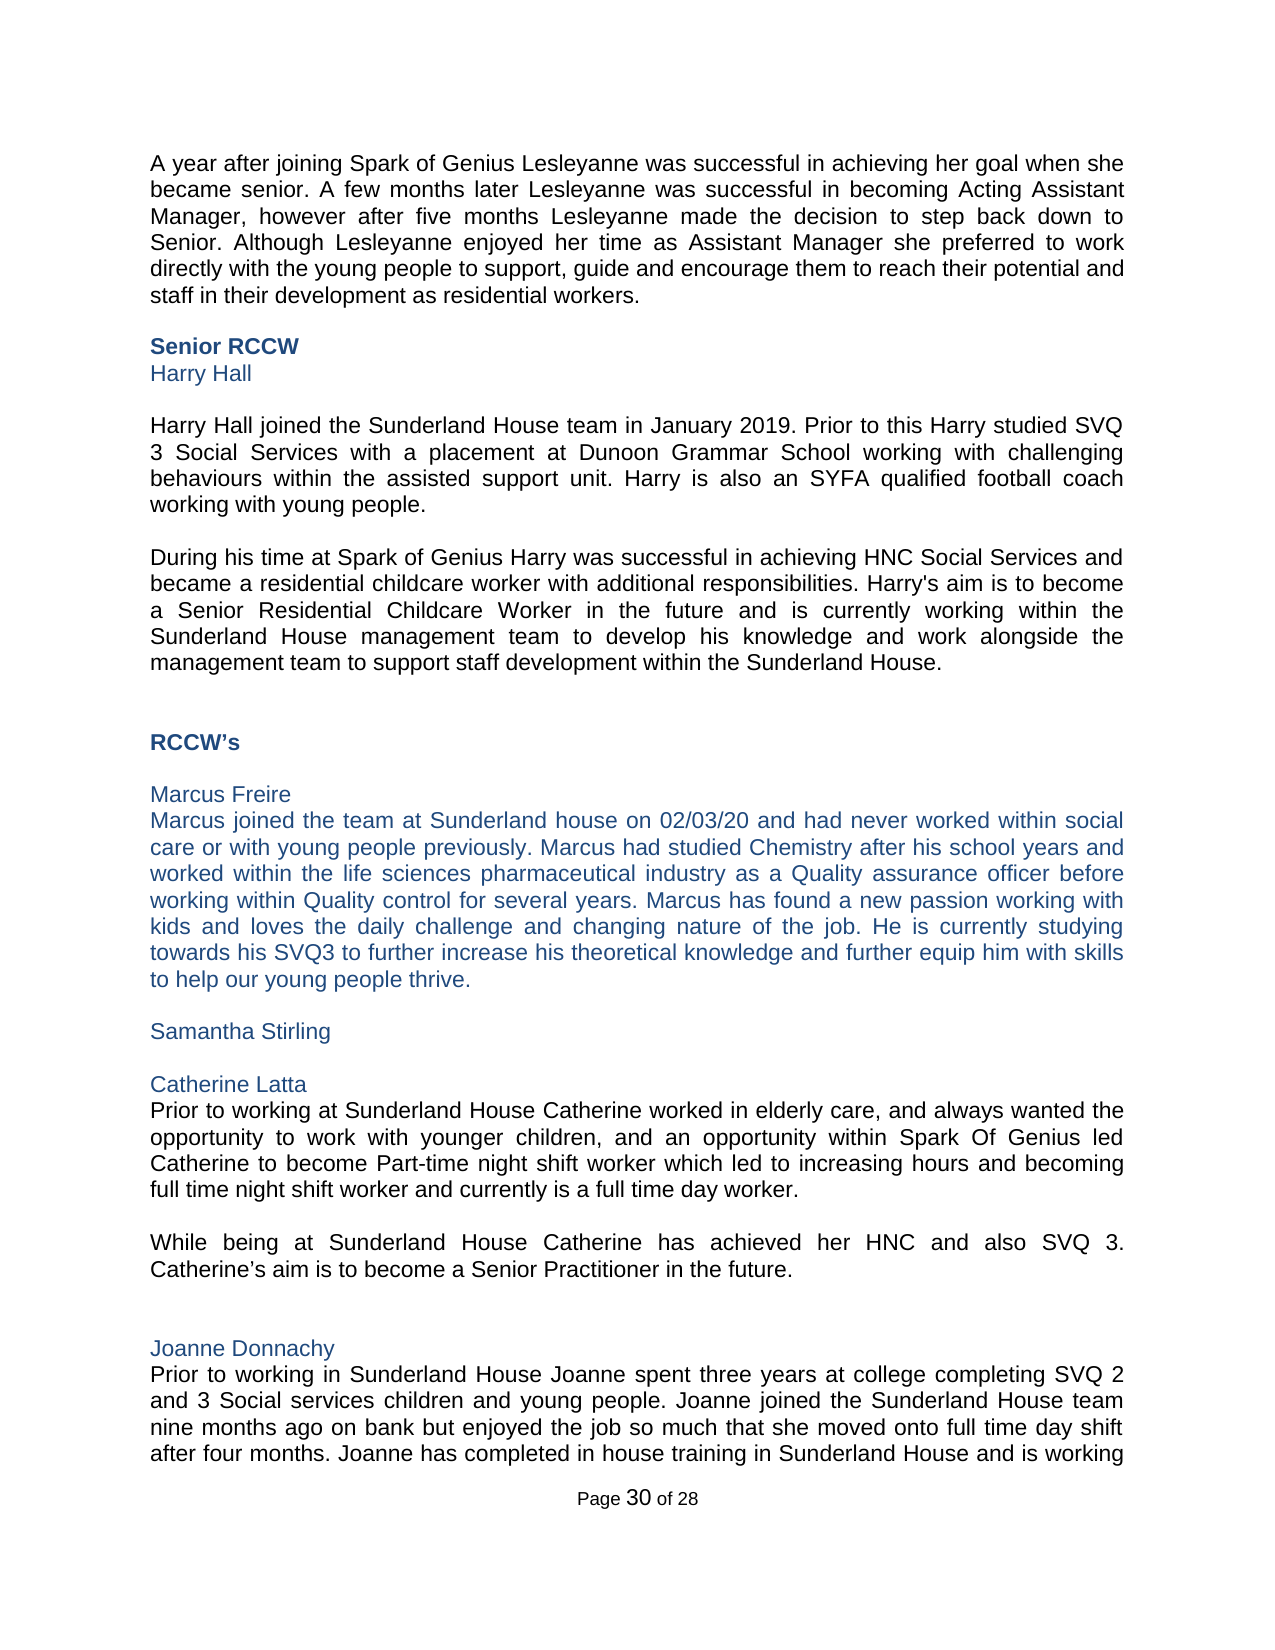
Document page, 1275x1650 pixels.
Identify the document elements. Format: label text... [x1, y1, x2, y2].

text Marcus Freire [150, 781, 1125, 807]
text Joanne Donnachy [150, 1334, 1125, 1361]
text During his time at Spark of Genius Harry was successful in achieving HNC Social Services and became a residential childcare worker with additional responsibilities. Harry's aim is to become a Senior Residential Childcare Worker in the future and is currently working within the Sunderland House management team to develop his knowledge and work alongside the management team to support staff development within the Sunderland House. [150, 544, 1125, 676]
text A year after joining Spark of Genius Lesleyanne was successful in achieving her goal when she became senior. A few months later Lesleyanne was successful in becoming Acting Assistant Manager, however after five months Lesleyanne made the decision to step back down to Senior. Although Lesleyanne enjoyed her time as Assistant Manager she preferred to work directly with the young people to support, guide and encourage them to reach their potential and staff in their development as residential workers. [150, 150, 1125, 308]
text Catherine Latta [150, 1071, 1125, 1097]
text Senior RCCW [150, 333, 1125, 359]
text Prior to working at Sunderland House Catherine worked in elderly care, and always wanted the opportunity to work with younger children, and an opportunity within Spark Of Genius led Catherine to become Part-time night shift worker which led to increasing hours and becoming full time night shift worker and currently is a full time day worker. [150, 1097, 1125, 1203]
text Harry Hall [150, 359, 1125, 386]
text Harry Hall joined the Sunderland House team in January 2019. Prior to this Harry studied SVQ 3 Social Services with a placement at Dunoon Grammar School working with challenging behaviours within the assisted support unit. Harry is also an SYFA qualified football coach working with young people. [150, 412, 1125, 518]
text Marcus joined the team at Sunderland house on 02/03/20 and had never worked within social care or with young people previously. Marcus had studied Chemistry after his school years and worked within the life sciences pharmaceutical industry as a Quality assurance officer before working within Quality control for several years. Marcus has found a new passion working with kids and loves the daily challenge and changing nature of the job. He is currently studying towards his SVQ3 to further increase his theoretical knowledge and further equip him with skills to help our young people thrive. [150, 807, 1125, 992]
text RCCW’s [150, 728, 1125, 755]
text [150, 1361, 1125, 1466]
text While being at Sunderland House Catherine has achieved her HNC and also SVQ 3. Catherine’s aim is to become a Senior Practitioner in the future. [150, 1229, 1125, 1282]
text Samantha Stirling [150, 1018, 1125, 1045]
